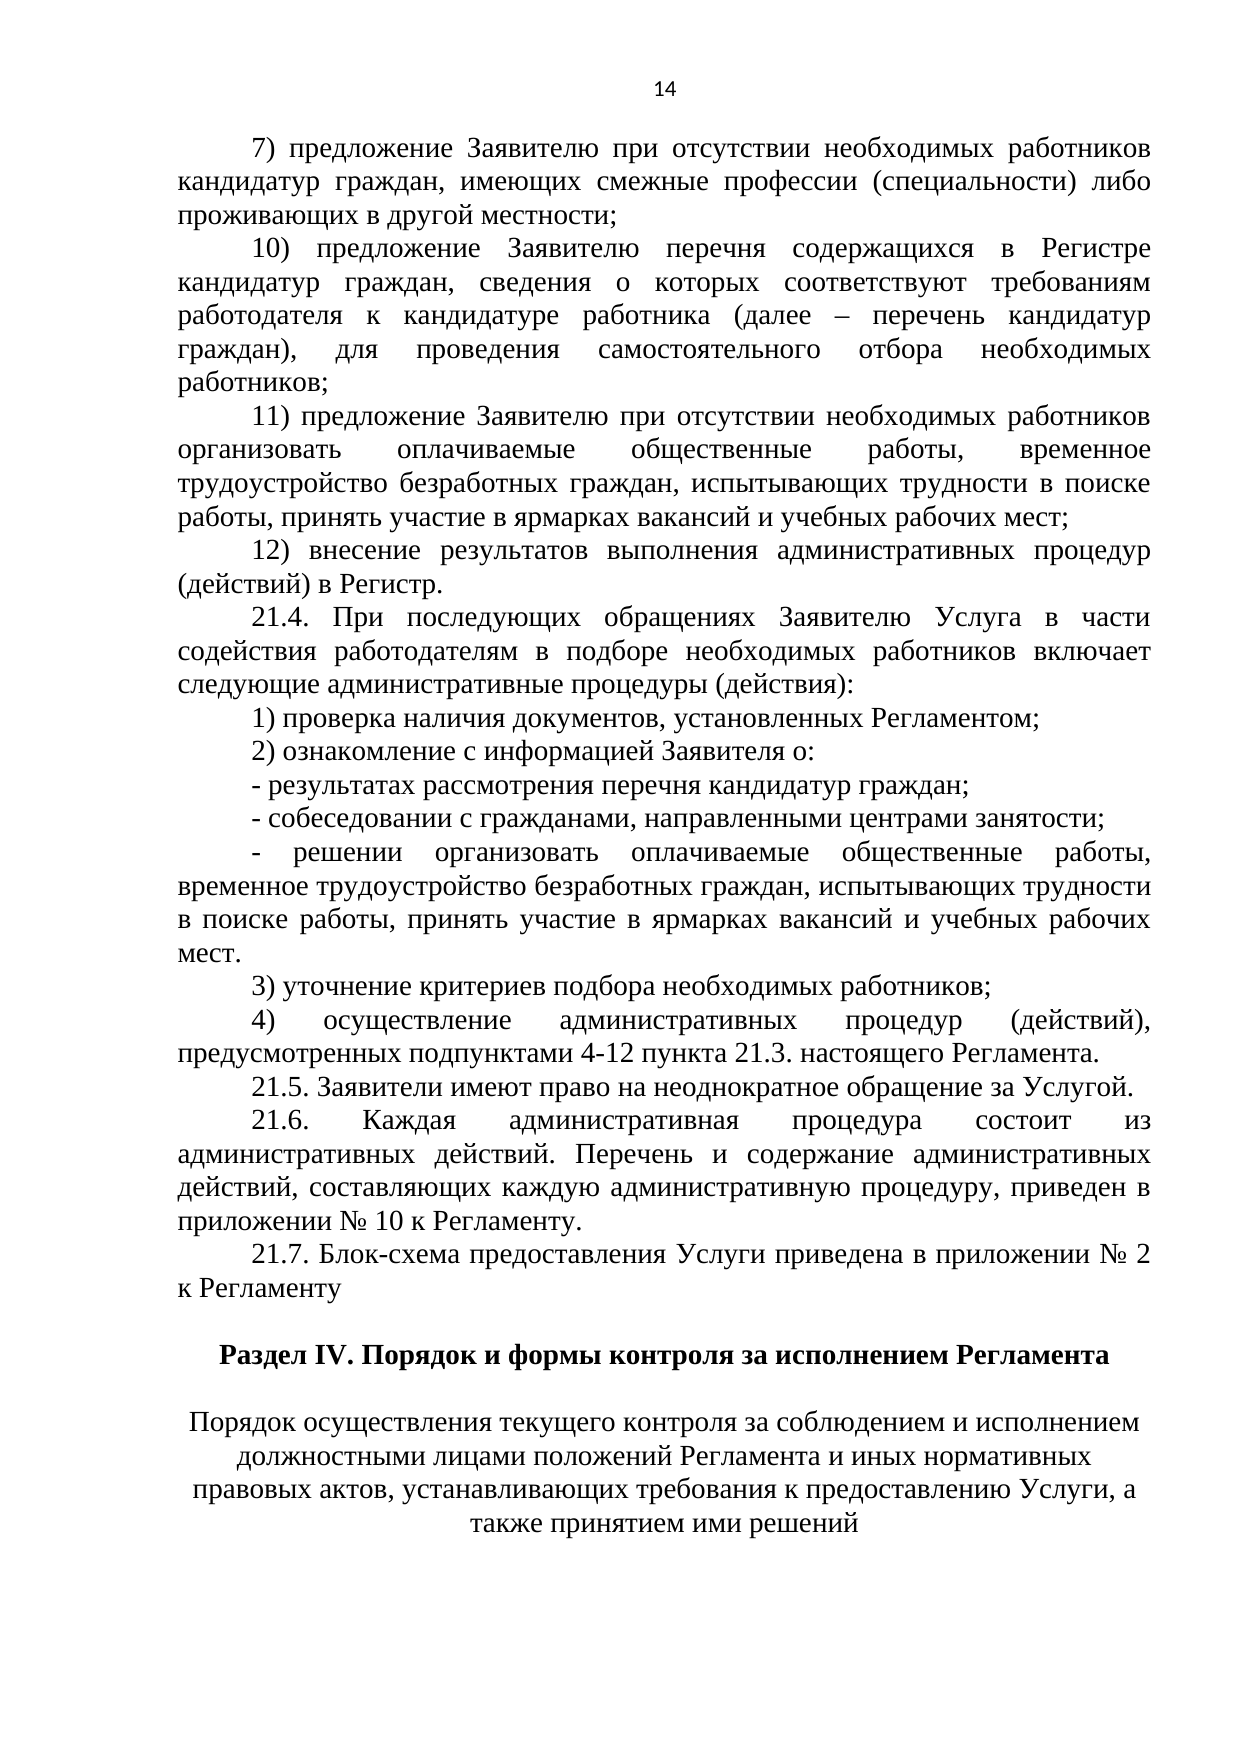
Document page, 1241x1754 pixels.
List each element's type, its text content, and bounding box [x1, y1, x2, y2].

text Порядок осуществления текущего контроля за соблюдением и исполнением должностными лицами положений Регламента и иных нормативных правовых актов, устанавливающих требования к предоставлению Услуги, а также принятием ими решений [177, 1404, 1152, 1538]
text - решении организовать оплачиваемые общественные работы, временное трудоустройство безработных граждан, испытывающих трудности в поиске работы, принять участие в ярмарках вакансий и учебных рабочих мест. [177, 834, 1152, 968]
text - собеседовании с гражданами, направленными центрами занятости; [177, 801, 1152, 834]
text 11) предложение Заявителю при отсутствии необходимых работников организовать оплачиваемые общественные работы, временное трудоустройство безработных граждан, испытывающих трудности в поиске работы, принять участие в ярмарках вакансий и учебных рабочих мест; [177, 398, 1152, 532]
text 21.6. Каждая административная процедура состоит из административных действий. Перечень и содержание административных действий, составляющих каждую административную процедуру, приведен в приложении № 10 к Регламенту. [177, 1102, 1152, 1237]
text 2) ознакомление с информацией Заявителя о: [177, 733, 1152, 767]
text 21.7. Блок-схема предоставления Услуги приведена в приложении № 2 к Регламенту [177, 1237, 1152, 1304]
text 3) уточнение критериев подбора необходимых работников; [177, 968, 1152, 1002]
text 21.5. Заявители имеют право на неоднократное обращение за Услугой. [177, 1069, 1152, 1102]
text 21.4. При последующих обращениях Заявителю Услуга в части содействия работодателям в подборе необходимых работников включает следующие административные процедуры (действия): [177, 599, 1152, 700]
text 7) предложение Заявителю при отсутствии необходимых работников кандидатур граждан, имеющих смежные профессии (специальности) либо проживающих в другой местности; [177, 130, 1152, 230]
text 10) предложение Заявителю перечня содержащихся в Регистре кандидатур граждан, сведения о которых соответствуют требованиям работодателя к кандидатуре работника (далее – перечень кандидатур граждан), для проведения самостоятельного отбора необходимых работников; [177, 230, 1152, 398]
text - результатах рассмотрения перечня кандидатур граждан; [177, 767, 1152, 801]
text Раздел IV. Порядок и формы контроля за исполнением Регламента [177, 1337, 1152, 1371]
text 12) внесение результатов выполнения административных процедур (действий) в Регистр. [177, 532, 1152, 599]
text 1) проверка наличия документов, установленных Регламентом; [177, 700, 1152, 733]
text 4) осуществление административных процедур (действий), предусмотренных подпунктами 4-12 пункта 21.3. настоящего Регламента. [177, 1002, 1152, 1069]
